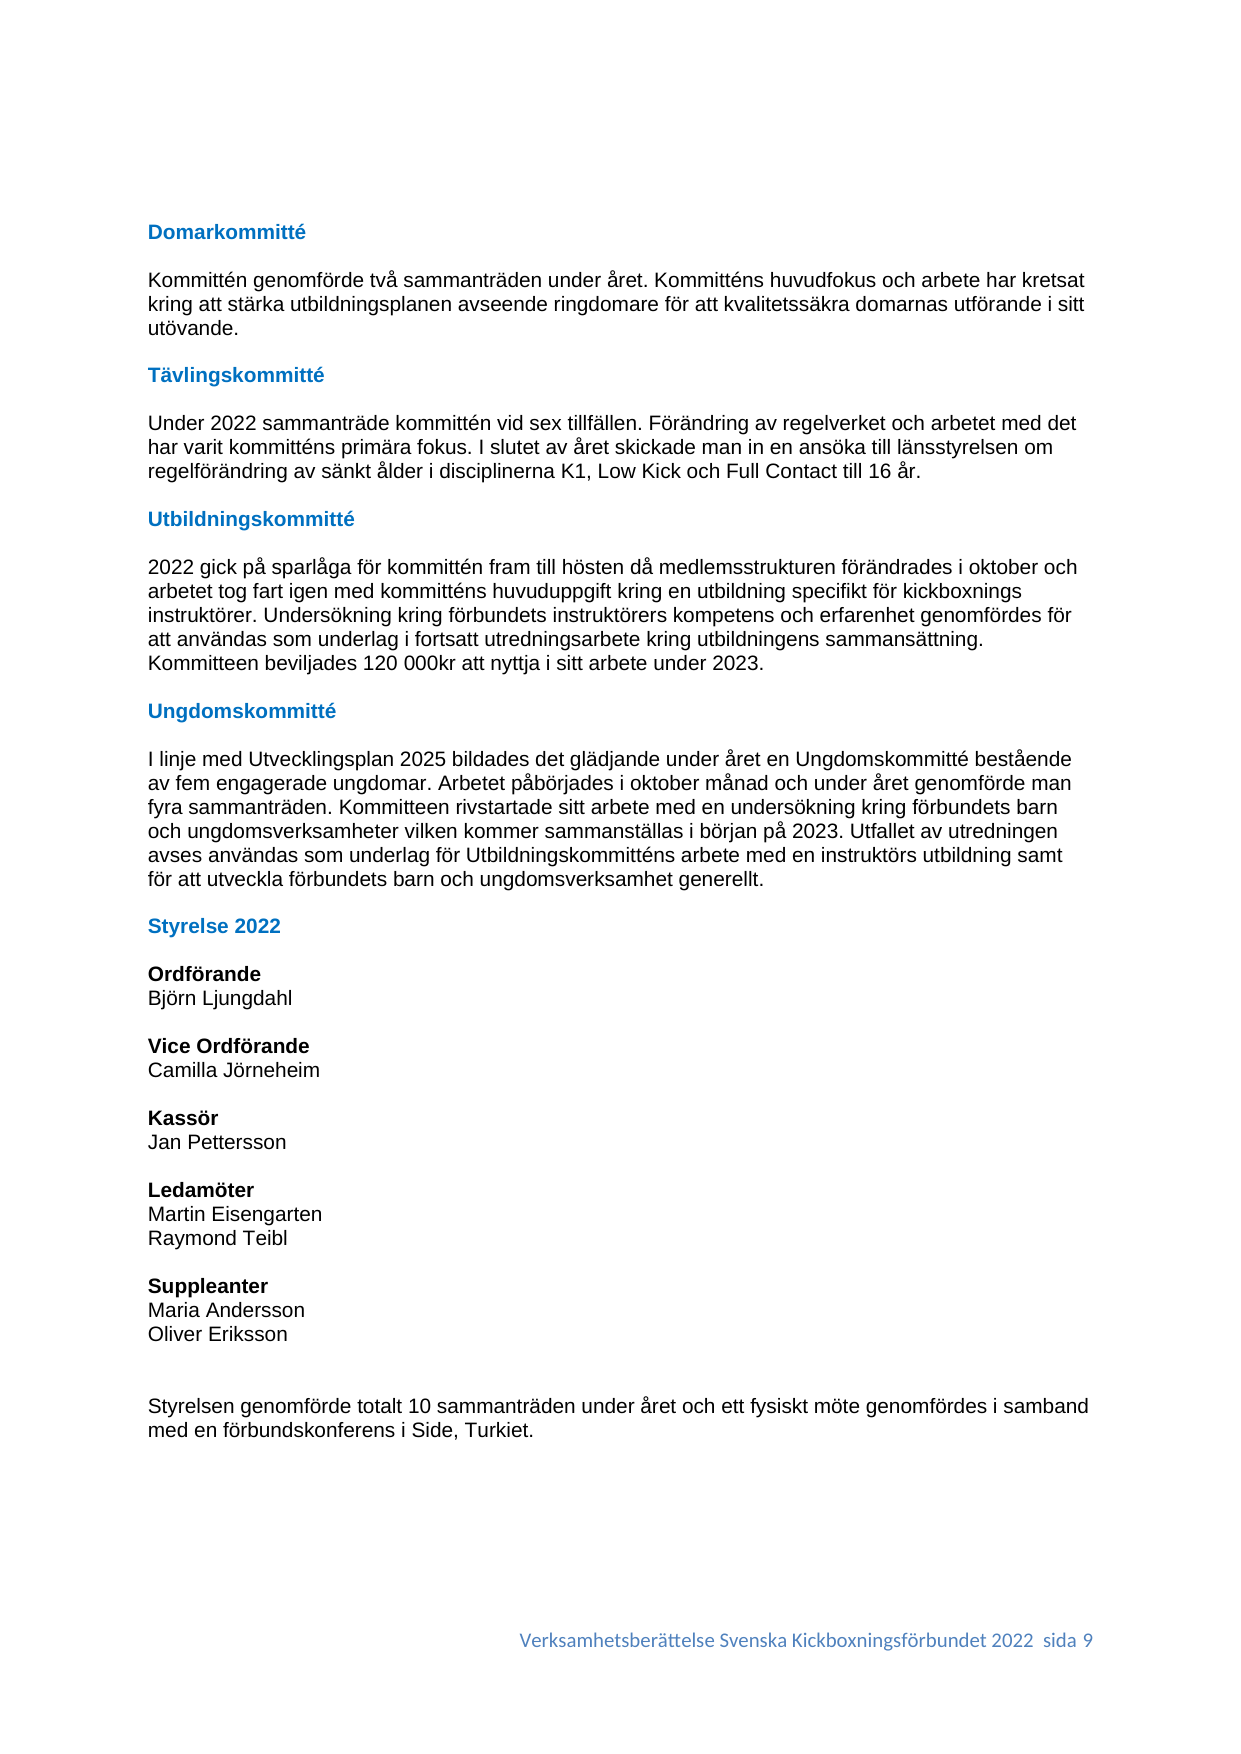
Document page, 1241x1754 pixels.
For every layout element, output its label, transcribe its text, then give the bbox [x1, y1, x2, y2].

text I linje med Utvecklingsplan 2025 bildades det glädjande under året en Ungdomskommitté bestående av fem engagerade ungdomar. Arbetet påbörjades i oktober månad och under året genomförde man fyra sammanträden. Kommitteen rivstartade sitt arbete med en undersökning kring förbundets barn och ungdomsverksamheter vilken kommer sammanställas i början på 2023. Utfallet av utredningen avses användas som underlag för Utbildningskommitténs arbete med en instruktörs utbildning samt för att utveckla förbundets barn och ungdomsverksamhet generellt. [148, 747, 1093, 890]
text Vice Ordförande [148, 1034, 1093, 1058]
text Under 2022 sammanträde kommittén vid sex tillfällen. Förändring av regelverket och arbetet med det har varit kommitténs primära fokus. I slutet av året skickade man in en ansöka till länsstyrelsen om regelförändring av sänkt ålder i disciplinerna K1, Low Kick och Full Contact till 16 år. [148, 411, 1093, 483]
text Ungdomskommitté [148, 699, 1093, 723]
text Kommittén genomförde två sammanträden under året. Kommitténs huvudfokus och arbete har kretsat kring att stärka utbildningsplanen avseende ringdomare för att kvalitetssäkra domarnas utförande i sitt utövande. [148, 267, 1093, 339]
text Domarkommitté [148, 219, 1093, 243]
text Martin Eisengarten [148, 1202, 1093, 1226]
text Ledamöter [148, 1178, 1093, 1202]
text Styrelse 2022 [148, 914, 1093, 938]
text Raymond Teibl [148, 1226, 1093, 1250]
text Oliver Eriksson [148, 1322, 1093, 1346]
text Suppleanter [148, 1274, 1093, 1298]
text Camilla Jörneheim [148, 1058, 1093, 1082]
text Utbildningskommitté [148, 507, 1093, 531]
text Tävlingskommitté [148, 363, 1093, 387]
text Ordförande [148, 962, 1093, 986]
text Kassör [148, 1106, 1093, 1130]
text 2022 gick på sparlåga för kommittén fram till hösten då medlemsstrukturen förändrades i oktober och arbetet tog fart igen med kommitténs huvuduppgift kring en utbildning specifikt för kickboxnings instruktörer. Undersökning kring förbundets instruktörers kompetens och erfarenhet genomfördes för att användas som underlag i fortsatt utredningsarbete kring utbildningens sammansättning. Kommitteen beviljades 120 000kr att nyttja i sitt arbete under 2023. [148, 555, 1093, 675]
text Maria Andersson [148, 1298, 1093, 1322]
text Styrelsen genomförde totalt 10 sammanträden under året och ett fysiskt möte genomfördes i samband med en förbundskonferens i Side, Turkiet. [148, 1393, 1093, 1441]
text Jan Pettersson [148, 1130, 1093, 1154]
text Björn Ljungdahl [148, 986, 1093, 1010]
